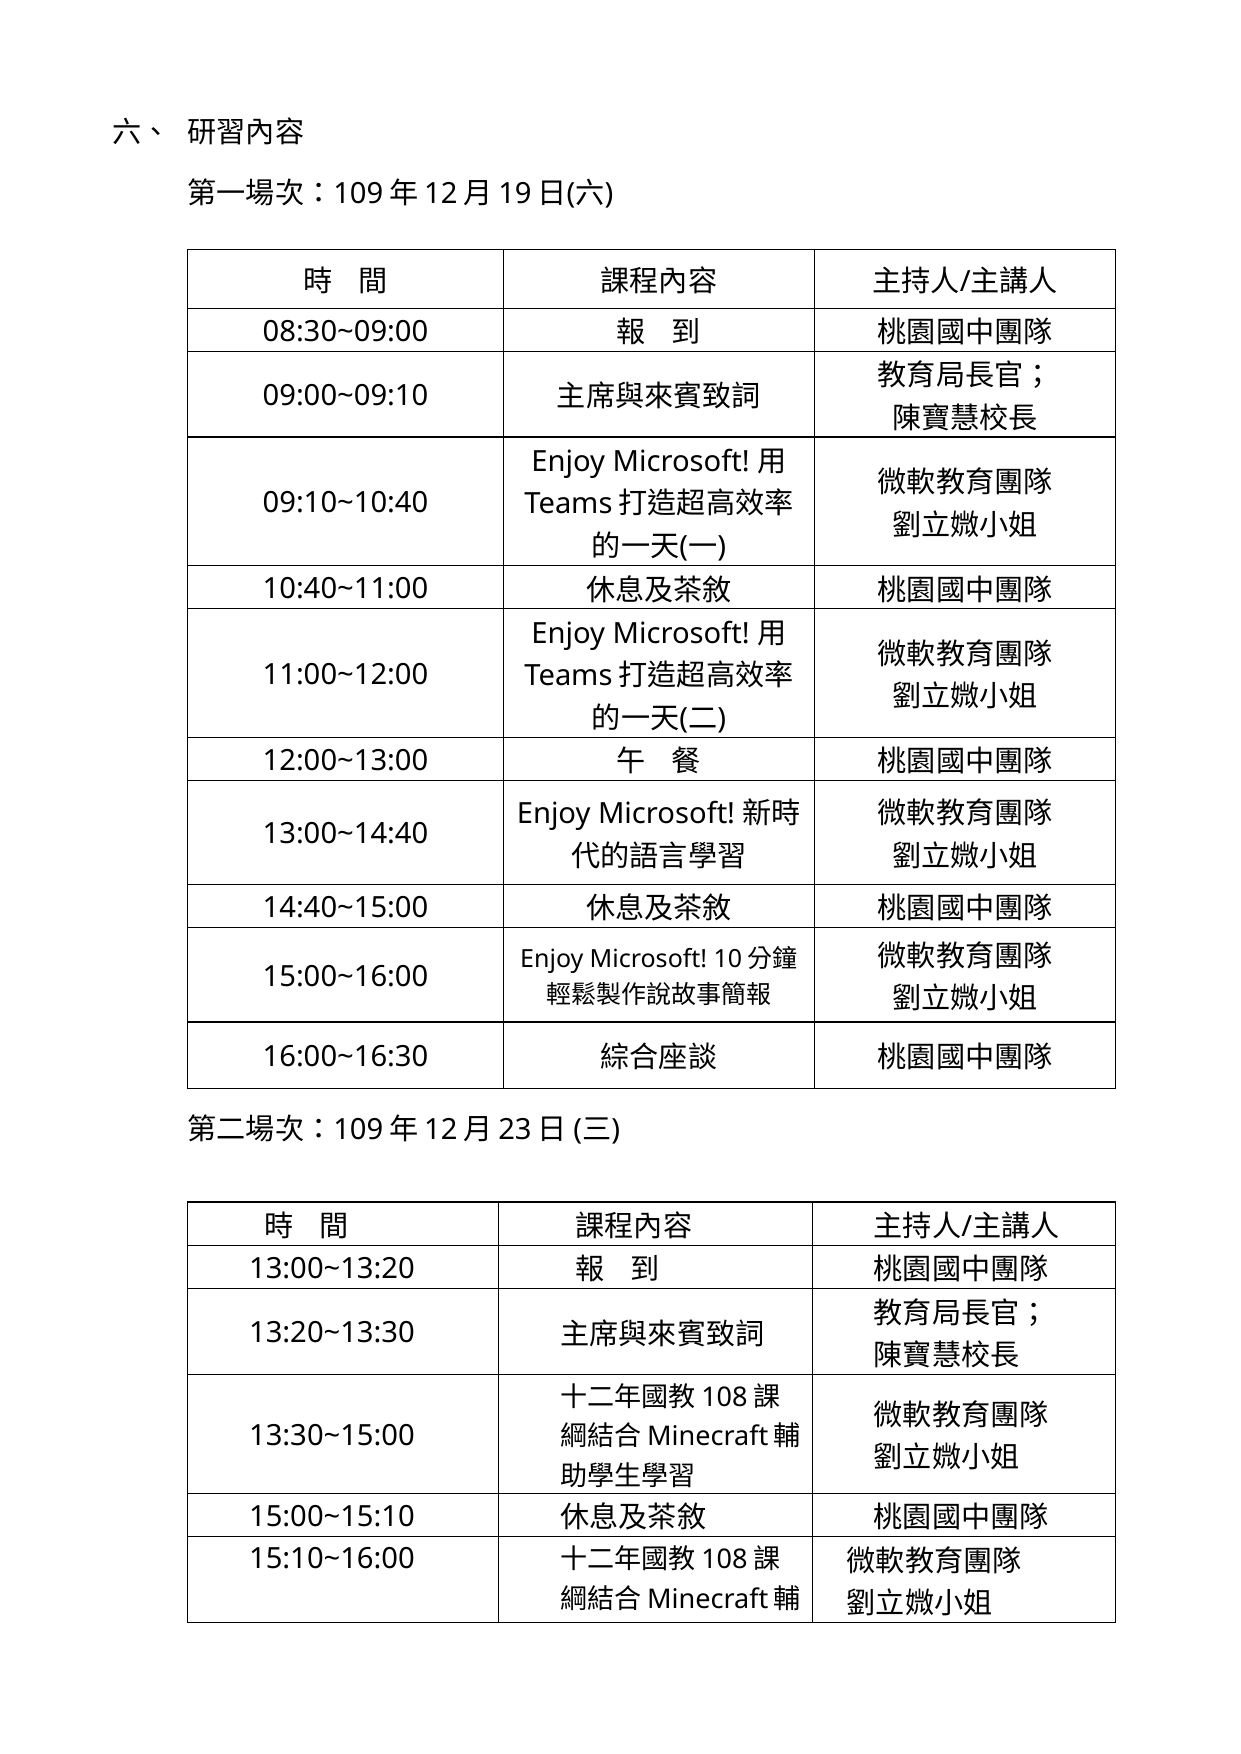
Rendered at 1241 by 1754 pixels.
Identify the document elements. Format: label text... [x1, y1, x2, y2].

table_cell 桃園國中團隊 [815, 885, 1115, 927]
table_cell 桃園國中團隊 [813, 1246, 1115, 1288]
table_cell 14:40~15:00 [188, 885, 503, 927]
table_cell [499, 1537, 812, 1622]
table_cell Enjoy Microsoft! 10分鐘輕鬆製作說故事簡報 [504, 928, 814, 1021]
table_cell 15:10~16:00 [188, 1537, 498, 1622]
table_cell Enjoy Microsoft! 新時代的語言學習 [504, 781, 814, 884]
table_cell 休息及茶敘 [504, 885, 814, 927]
table_header 課程內容 [504, 250, 814, 307]
table_cell 13:30~15:00 [188, 1375, 498, 1493]
table_cell 08:30~09:00 [188, 309, 503, 351]
table_cell 微軟教育團隊 劉立媺小姐 [815, 781, 1115, 884]
table_cell 主席與來賓致詞 [499, 1289, 812, 1374]
table_cell 主席與來賓致詞 [504, 352, 814, 436]
table_header 時 間 [188, 250, 503, 307]
table_cell 13:00~14:40 [188, 781, 503, 884]
table_cell Enjoy Microsoft! 用Teams打造超高效率的一天(二) [504, 609, 814, 737]
table_cell 13:00~13:20 [188, 1246, 498, 1288]
table_cell 休息及茶敘 [504, 566, 814, 608]
table_cell 微軟教育團隊 劉立媺小姐 [815, 928, 1115, 1021]
table_cell 報 到 [499, 1246, 812, 1288]
table_cell 15:00~15:10 [188, 1494, 498, 1536]
table_cell Enjoy Microsoft! 用Teams打造超高效率的一天(一) [504, 438, 814, 565]
table_cell 教育局長官； 陳寶慧校長 [813, 1289, 1115, 1374]
table_cell 微軟教育團隊 劉立媺小姐 [813, 1537, 1115, 1622]
table_cell 微軟教育團隊 劉立媺小姐 [813, 1375, 1115, 1493]
table_cell 午 餐 [504, 738, 814, 780]
table_cell 16:00~16:30 [188, 1023, 503, 1088]
list 第一場次：109年12月19日(六) [187, 169, 1128, 212]
table_cell 11:00~12:00 [188, 609, 503, 737]
table_cell 微軟教育團隊 劉立媺小姐 [815, 609, 1115, 737]
table_header 主持人/主講人 [813, 1203, 1115, 1245]
table_cell 12:00~13:00 [188, 738, 503, 780]
table_cell 桃園國中團隊 [815, 309, 1115, 351]
table_cell 桃園國中團隊 [815, 1023, 1115, 1088]
table_cell 桃園國中團隊 [815, 738, 1115, 780]
table_header 時 間 [188, 1203, 498, 1245]
table_cell 桃園國中團隊 [815, 566, 1115, 608]
table_cell 綜合座談 [504, 1023, 814, 1088]
table_cell 09:10~10:40 [188, 438, 503, 565]
table_cell 教育局長官； 陳寶慧校長 [815, 352, 1115, 436]
list 研習內容 [112, 108, 1128, 151]
table_cell 休息及茶敘 [499, 1494, 812, 1536]
table_cell 13:20~13:30 [188, 1289, 498, 1374]
table_cell 報 到 [504, 309, 814, 351]
table_cell 09:00~09:10 [188, 352, 503, 436]
table_cell 微軟教育團隊 劉立媺小姐 [815, 438, 1115, 565]
table_header 主持人/主講人 [815, 250, 1115, 307]
table_cell 15:00~16:00 [188, 928, 503, 1021]
table_cell 十二年國教108課綱結合Minecraft輔助學生學習 [499, 1375, 812, 1493]
list 第二場次：109年12月23日 (三) [187, 1089, 1128, 1164]
table_cell 桃園國中團隊 [813, 1494, 1115, 1536]
table_header 課程內容 [499, 1203, 812, 1245]
table_cell 10:40~11:00 [188, 566, 503, 608]
